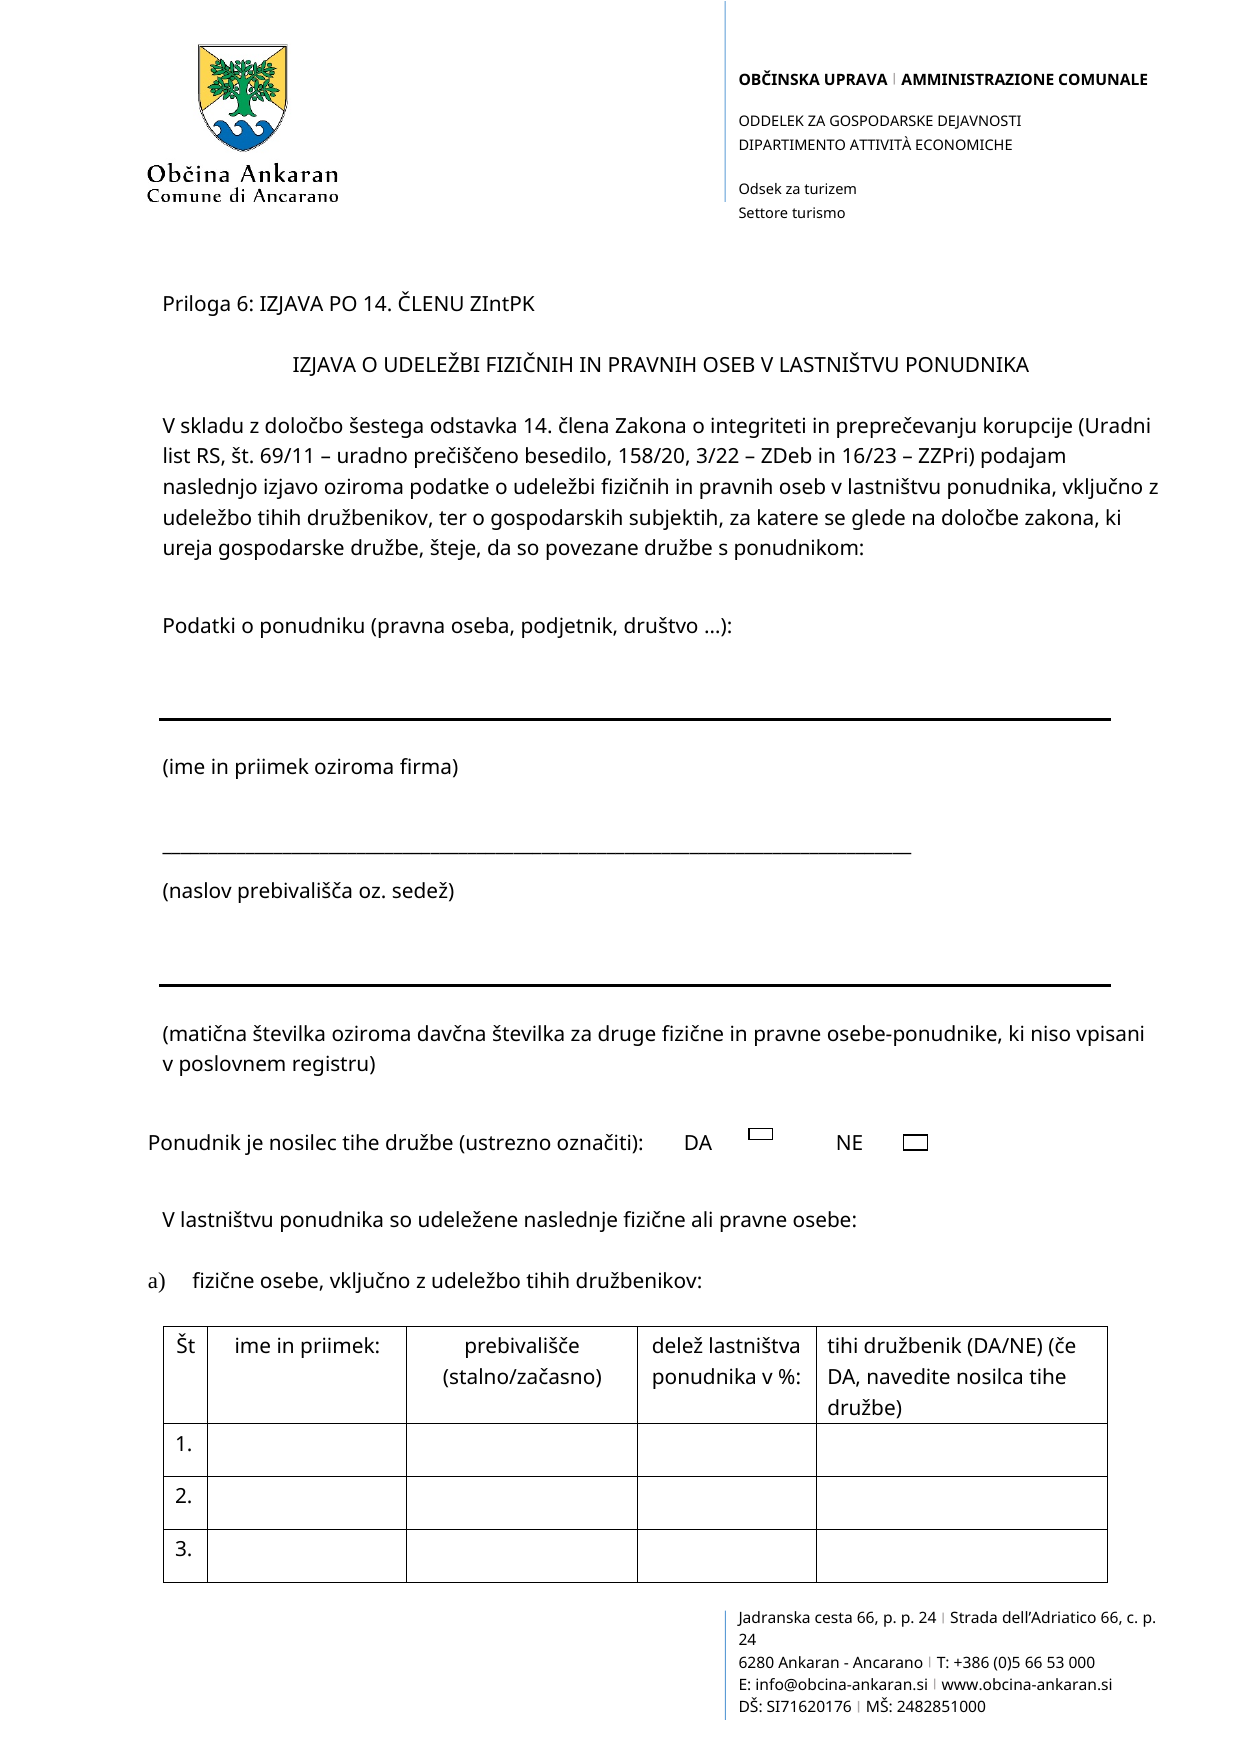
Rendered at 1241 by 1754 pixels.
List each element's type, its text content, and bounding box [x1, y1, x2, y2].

table_header tihi družbenik (DA/NE) (če DA, navedite nosilca tihe družbe) [817, 1327, 1107, 1423]
table_cell [638, 1424, 816, 1476]
table_cell [208, 1477, 406, 1529]
table_cell [817, 1424, 1107, 1476]
table_cell [208, 1424, 406, 1476]
text (matična številka oziroma davčna številka za druge fizične in pravne osebe-ponudnike, ki niso vpisani v poslovnem registru) [162, 1019, 1160, 1078]
list fizične osebe, vključno z udeležbo tihih družbenikov: [148, 1266, 1160, 1294]
table_cell 2. [164, 1477, 207, 1529]
table_cell 3. [164, 1530, 207, 1582]
table_header delež lastništva ponudnika v %: [638, 1327, 816, 1423]
text V skladu z določbo šestega odstavka 14. člena Zakona o integriteti in preprečevanju korupcije (Uradni list RS, št. 69/11 – uradno prečiščeno besedilo, 158/20, 3/22 – ZDeb in 16/23 – ZZPri) podajam naslednjo izjavo oziroma podatke o udeležbi fizičnih in pravnih oseb v lastništvu ponudnika, vključno z udeležbo tihih družbenikov, ter o gospodarskih subjektih, za katere se glede na določbe zakona, ki ureja gospodarske družbe, šteje, da so povezane družbe s ponudnikom: [162, 411, 1160, 562]
table_header prebivališče (stalno/začasno) [407, 1327, 637, 1423]
text V lastništvu ponudnika so udeležene naslednje fizične ali pravne osebe: [162, 1205, 1163, 1233]
text _________________________________________________________________________________ [162, 829, 1160, 858]
table_cell [817, 1530, 1107, 1582]
table_cell [407, 1424, 637, 1476]
table_cell [208, 1530, 406, 1582]
table_cell 1. [164, 1424, 207, 1476]
table_cell [817, 1477, 1107, 1529]
table_header ime in priimek: [208, 1327, 406, 1423]
text Ponudnik je nosilec tihe družbe (ustrezno označiti): DA NE [148, 1127, 1163, 1156]
table_cell [407, 1530, 637, 1582]
table_header Št [164, 1327, 207, 1423]
table_cell [638, 1530, 816, 1582]
text IZJAVA O UDELEŽBI FIZIČNIH IN PRAVNIH OSEB V LASTNIŠTVU PONUDNIKA [202, 350, 1120, 378]
text (ime in priimek oziroma firma) [162, 752, 1160, 780]
picture [115, 21, 370, 225]
table_cell [407, 1477, 637, 1529]
text Podatki o ponudniku (pravna oseba, podjetnik, društvo …): [162, 611, 1163, 639]
table_cell [638, 1477, 816, 1529]
text Priloga 6: IZJAVA PO 14. ČLENU ZIntPK [162, 289, 1163, 318]
text (naslov prebivališča oz. sedež) [162, 877, 1160, 905]
